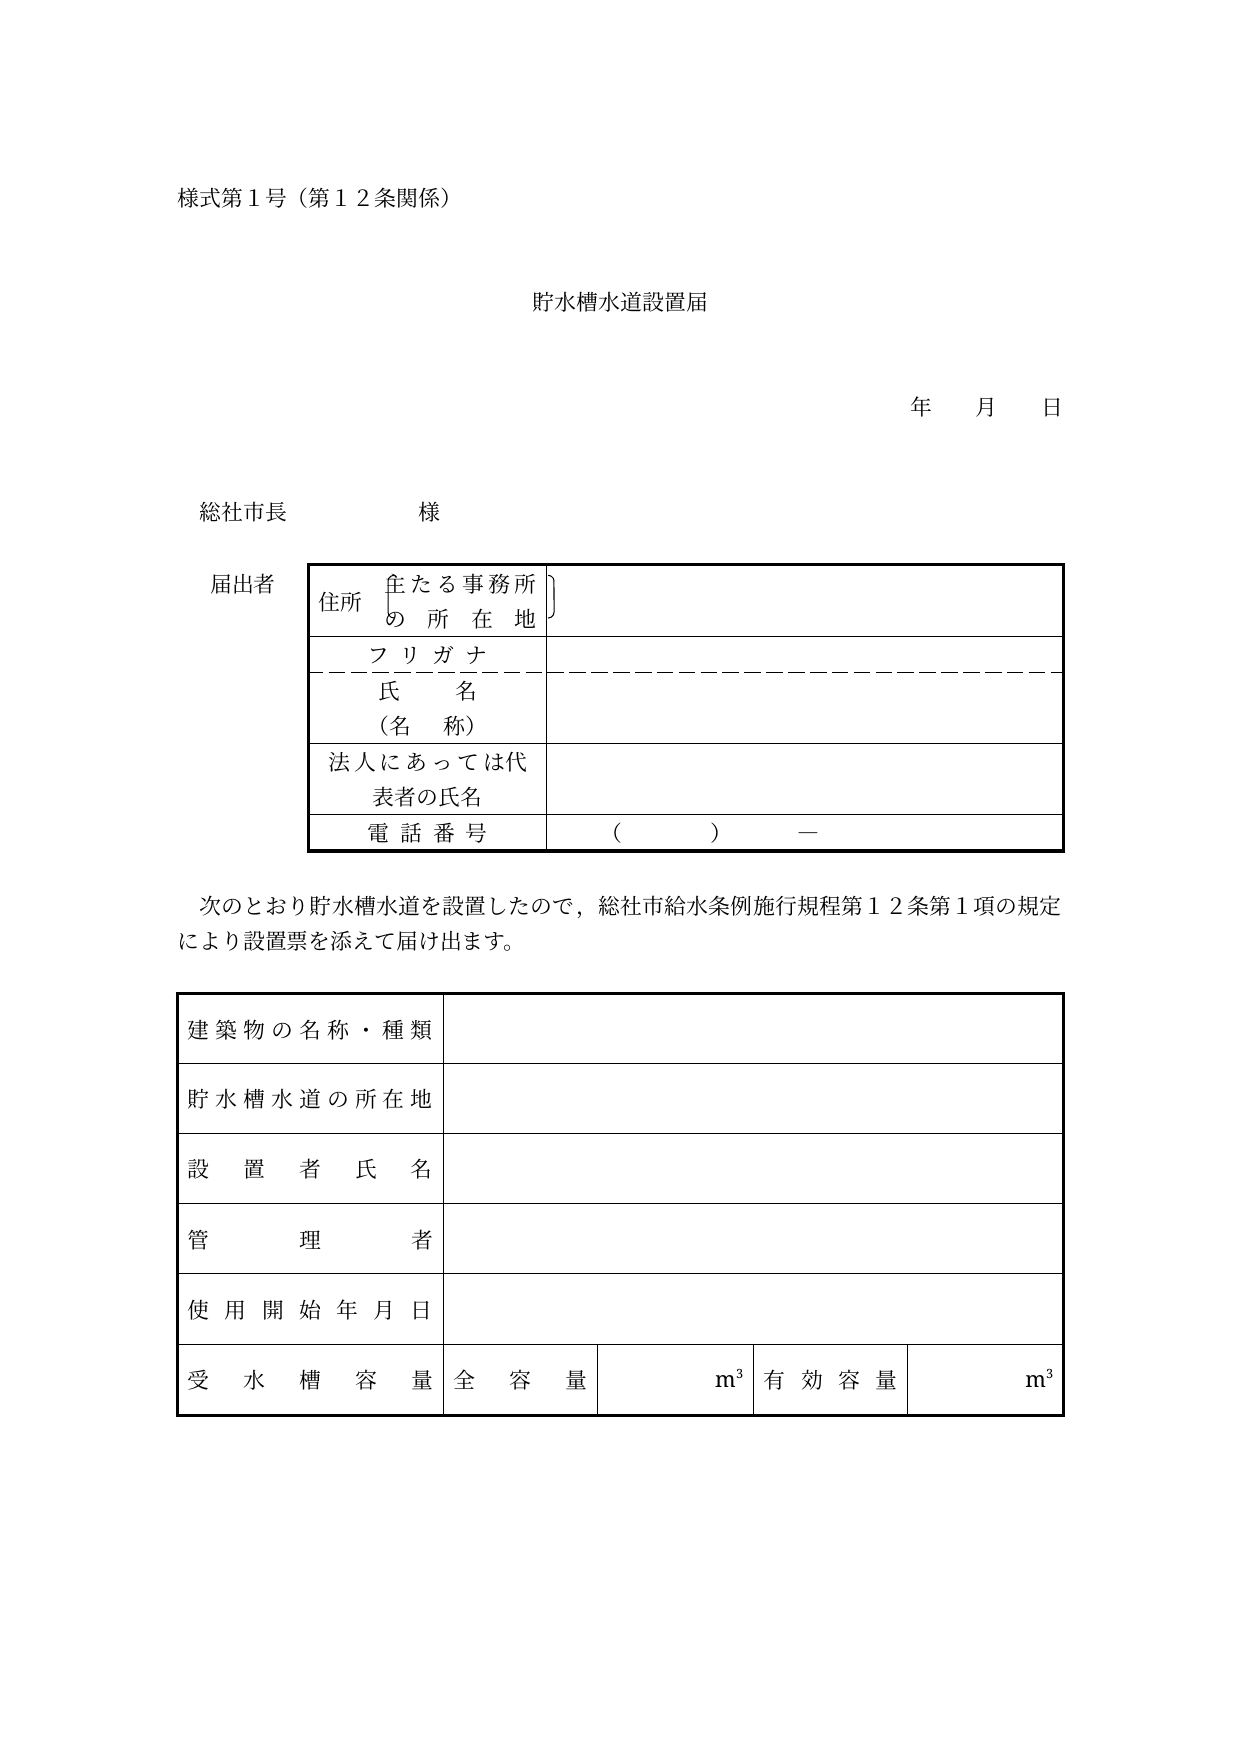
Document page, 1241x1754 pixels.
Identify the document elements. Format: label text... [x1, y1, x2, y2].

table_cell フリガナ [310, 637, 546, 672]
table_cell 氏名 （名称） [310, 672, 546, 743]
table_cell m3 [908, 1345, 1062, 1414]
table_header [547, 566, 1062, 636]
table_cell 法人にあっては代表者の氏名 [310, 744, 546, 813]
text 年 月 日 [177, 388, 1063, 423]
table_header 建築物の名称・種類 [179, 995, 443, 1062]
table_cell 貯水槽水道の所在地 [179, 1064, 443, 1133]
table_cell 管理者 [179, 1204, 443, 1273]
table_cell 全容量 [444, 1345, 597, 1414]
table_cell [444, 1274, 1062, 1344]
table_cell 設置者氏名 [179, 1134, 443, 1203]
text 様式第１号（第１２条関係） [177, 179, 1063, 214]
text 総社市長 様 [177, 493, 1063, 528]
table_cell 電話番号 [310, 815, 546, 849]
table_cell 受水槽容量 [179, 1345, 443, 1414]
table_cell [547, 744, 1062, 813]
text 次のとおり貯水槽水道を設置したので，総社市給水条例施行規程第１２条第１項の規定により設置票を添えて届け出ます。 [177, 887, 1063, 957]
table_header 届出者 [177, 563, 307, 849]
table_header 住所 [310, 566, 374, 636]
table_cell 使用開始年月日 [179, 1274, 443, 1344]
table_cell 有効容量 [754, 1345, 907, 1414]
text 貯水槽水道設置届 [177, 284, 1063, 319]
table_header [444, 995, 1062, 1062]
table_header 主たる事務所の所在地 [374, 566, 546, 636]
table_cell [444, 1204, 1062, 1273]
table_cell [444, 1064, 1062, 1133]
table_cell [547, 637, 1062, 672]
table_cell （ ） ― [547, 815, 1062, 849]
table_cell [547, 672, 1062, 743]
table_cell [444, 1134, 1062, 1203]
table_cell m3 [598, 1345, 753, 1414]
